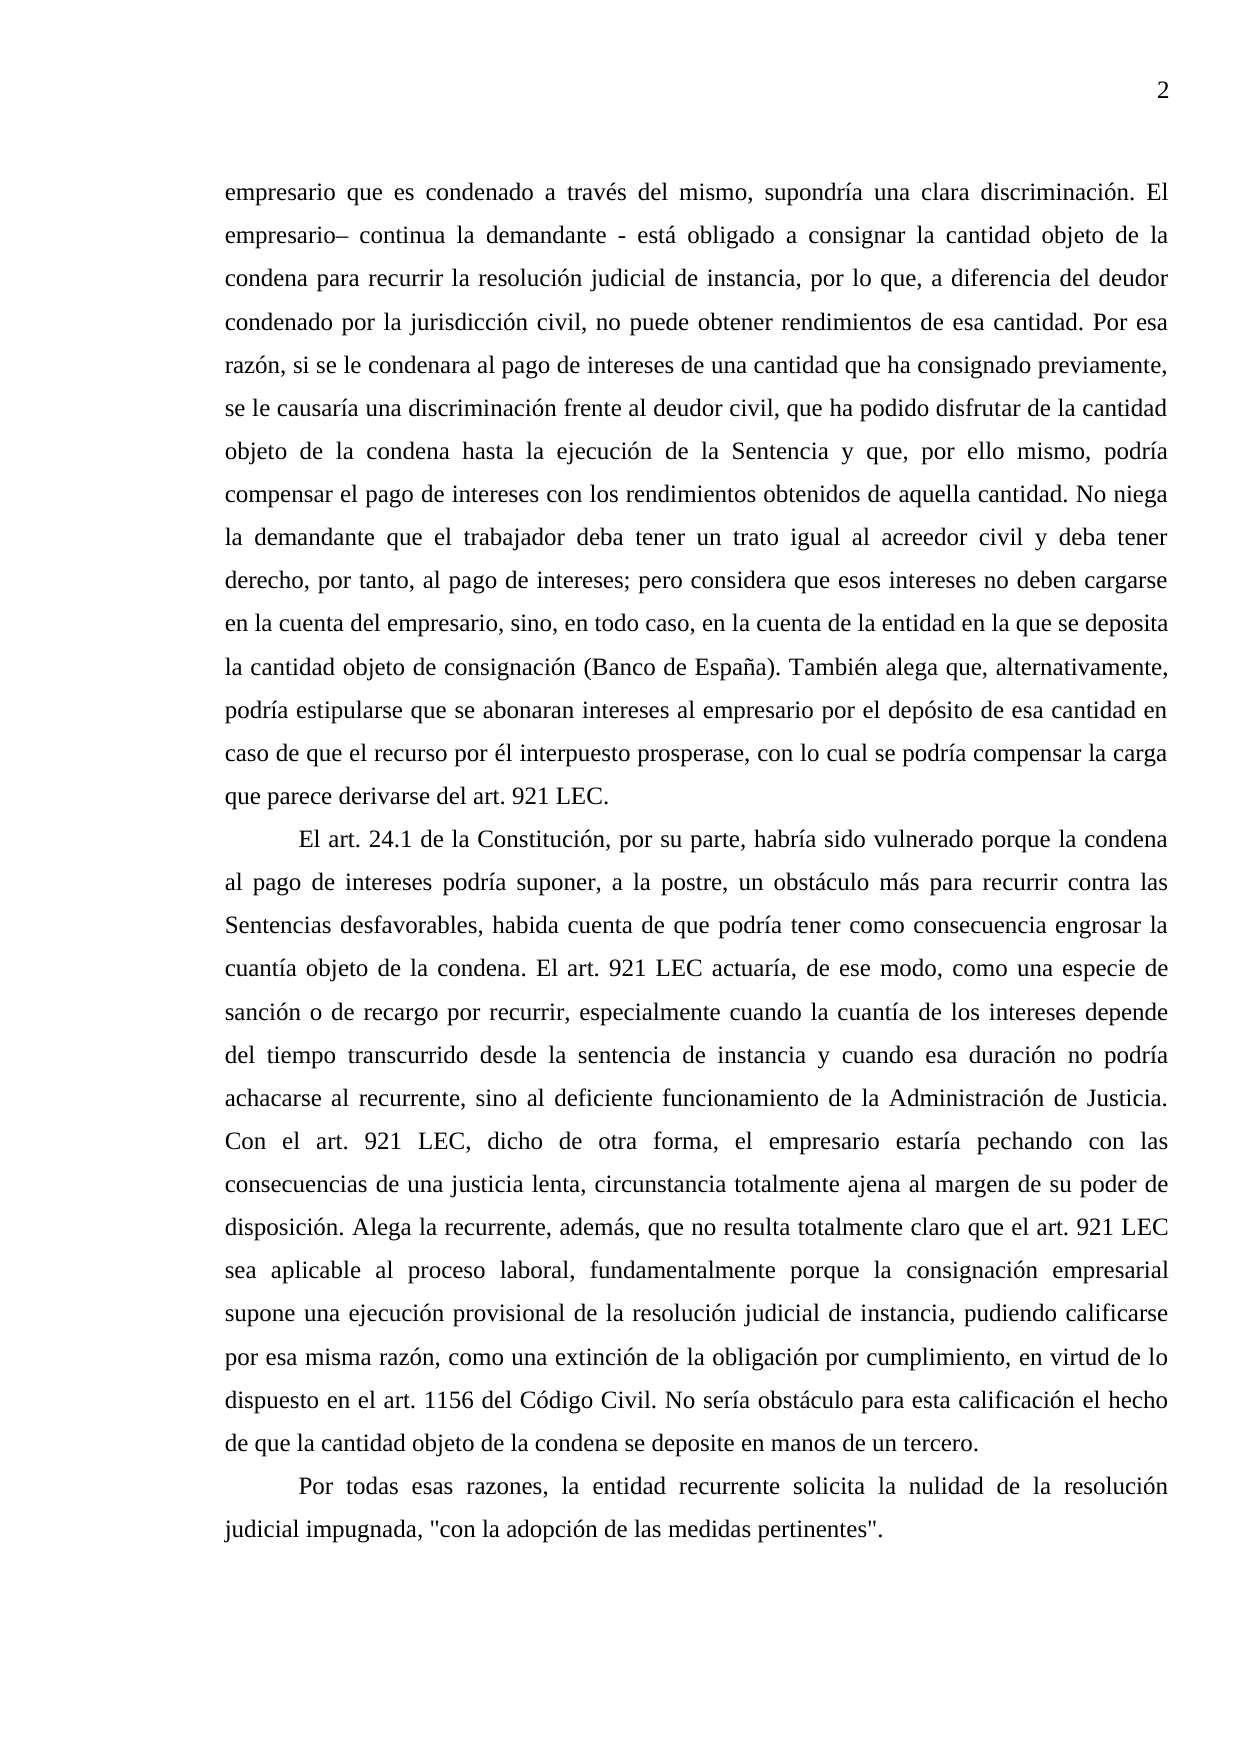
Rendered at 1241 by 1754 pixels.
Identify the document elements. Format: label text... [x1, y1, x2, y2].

text Por todas esas razones, la entidad recurrente solicita la nulidad de la resolución judicial impugnada, "con la adopción de las medidas pertinentes". [224, 1471, 1169, 1543]
text El art. 24.1 de la Constitución, por su parte, habría sido vulnerado porque la condena al pago de intereses podría suponer, a la postre, un obstáculo más para recurrir contra las Sentencias desfavorables, habida cuenta de que podría tener como consecuencia engrosar la cuantía objeto de la condena. El art. 921 LEC actuaría, de ese modo, como una especie de sanción o de recargo por recurrir, especialmente cuando la cuantía de los intereses depende del tiempo transcurrido desde la sentencia de instancia y cuando esa duración no podría achacarse al recurrente, sino al deficiente funcionamiento de la Administración de Justicia. Con el art. 921 LEC, dicho de otra forma, el empresario estaría pechando con las consecuencias de una justicia lenta, circunstancia totalmente ajena al margen de su poder de disposición. Alega la recurrente, además, que no resulta totalmente claro que el art. 921 LEC sea aplicable al proceso laboral, fundamentalmente porque la consignación empresarial supone una ejecución provisional de la resolución judicial de instancia, pudiendo calificarse por esa misma razón, como una extinción de la obligación por cumplimiento, en virtud de lo dispuesto en el art. 1156 del Código Civil. No sería obstáculo para esta calificación el hecho de que la cantidad objeto de la condena se deposite en manos de un tercero. [224, 824, 1169, 1457]
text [224, 177, 1169, 810]
